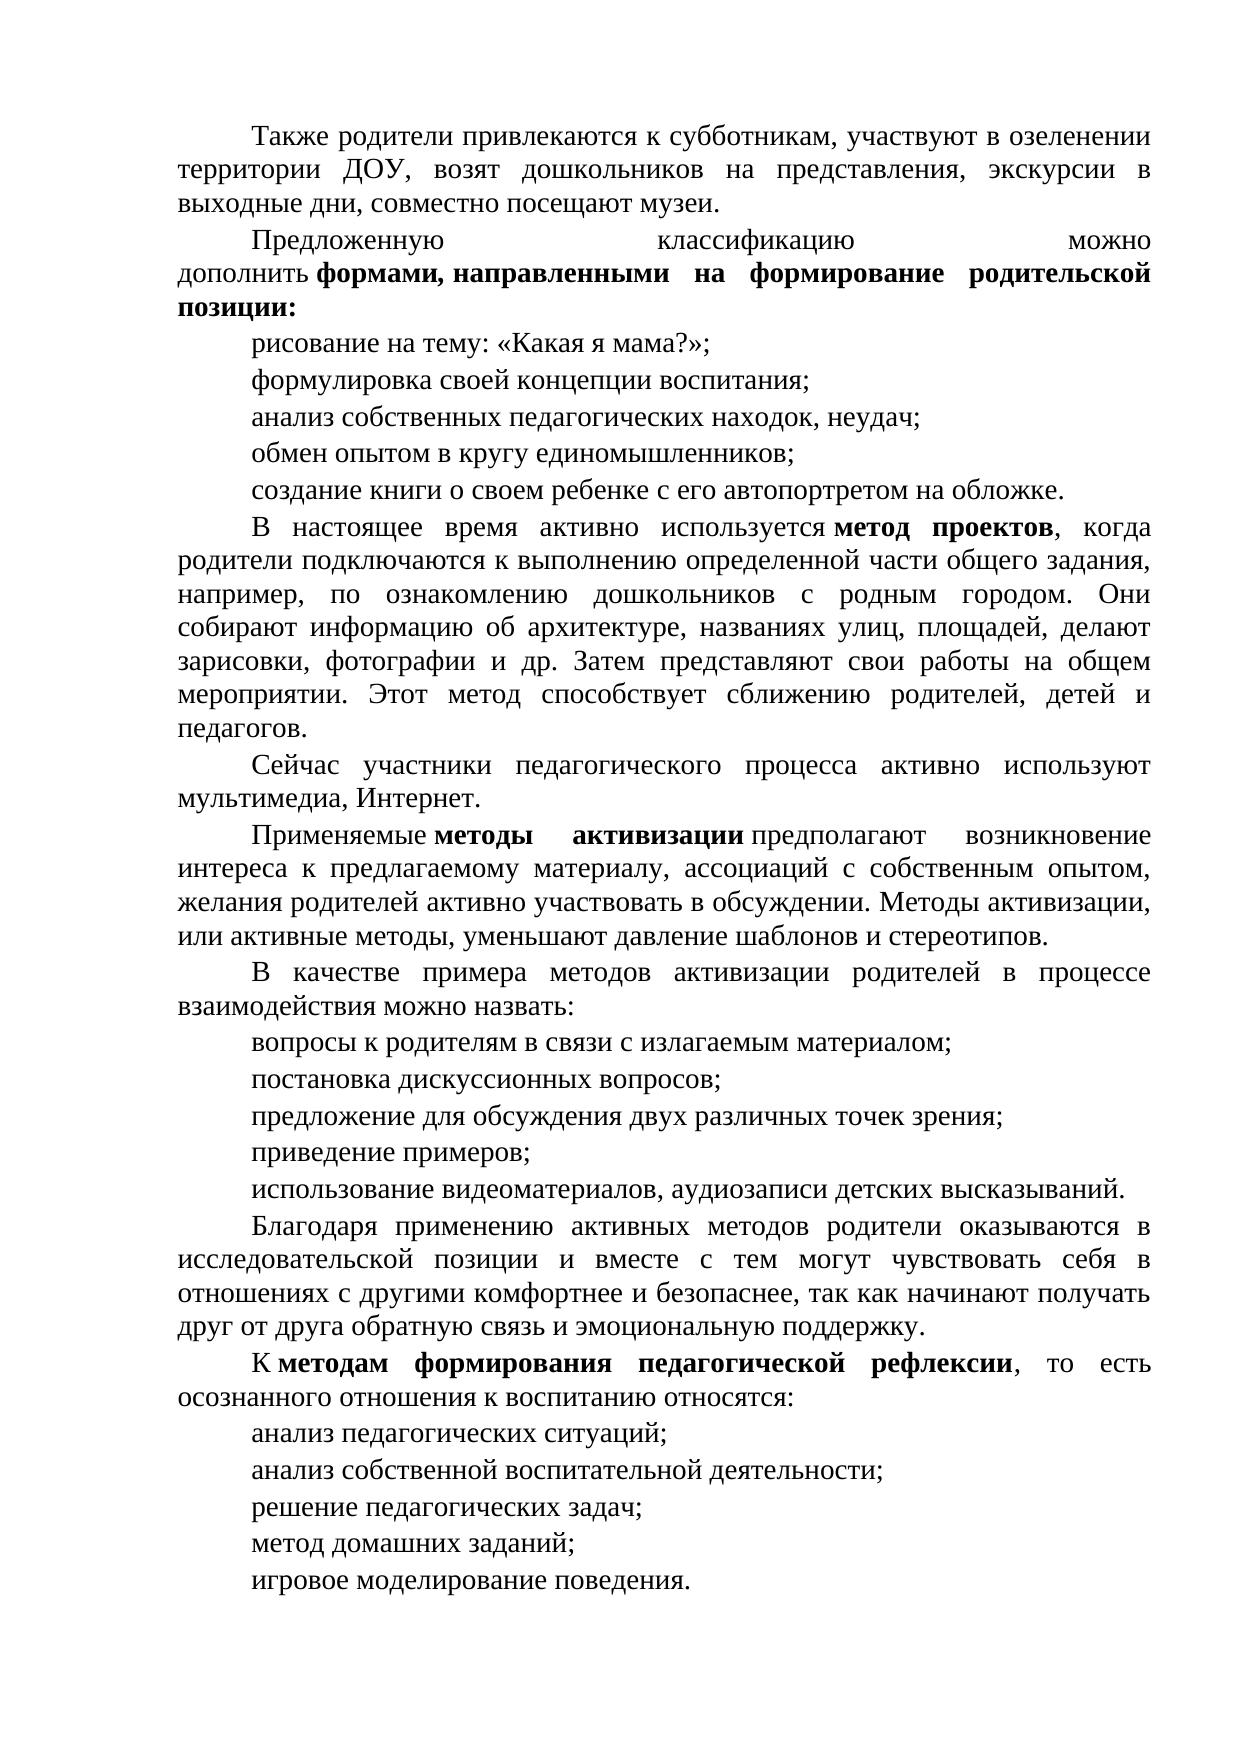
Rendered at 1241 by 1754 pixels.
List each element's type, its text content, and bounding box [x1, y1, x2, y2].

text формулировка своей концепции воспитания; [177, 362, 1152, 396]
text анализ собственных педагогических находок, неудач; [177, 399, 1152, 432]
text метод домашних заданий; [177, 1525, 1152, 1559]
text вопросы к родителям в связи с излагаемым материалом; [177, 1024, 1152, 1058]
text Предложенную классификацию можно дополнить формами, направленными на формирование родительской позиции: [177, 222, 1152, 322]
text К методам формирования педагогической рефлексии, то есть осознанного отношения к воспитанию относятся: [177, 1345, 1152, 1412]
text Благодаря применению активных методов родители оказываются в исследовательской позиции и вместе с тем могут чувствовать себя в отношениях с другими комфортнее и безопаснее, так как начинают получать друг от друга обратную связь и эмоциональную поддержку. [177, 1208, 1152, 1342]
text постановка дискуссионных вопросов; [177, 1061, 1152, 1095]
text приведение примеров; [177, 1134, 1152, 1168]
text В настоящее время активно используется метод проектов, когда родители подключаются к выполнению определенной части общего задания, например, по ознакомлению дошкольников с родным городом. Они собирают информацию об архитектуре, названиях улиц, площадей, делают зарисовки, фотографии и др. Затем представляют свои работы на общем мероприятии. Этот метод способствует сближению родителей, детей и педагогов. [177, 509, 1152, 744]
text создание книги о своем ребенке с его автопортретом на обложке. [177, 472, 1152, 506]
text Применяемые методы активизации предполагают возникновение интереса к предлагаемому материалу, ассоциаций с собственным опытом, желания родителей активно участвовать в обсуждении. Методы активизации, или активные методы, уменьшают давление шаблонов и стереотипов. [177, 817, 1152, 951]
text игровое моделирование поведения. [177, 1562, 1152, 1596]
text анализ педагогических ситуаций; [177, 1415, 1152, 1449]
text решение педагогических задач; [177, 1489, 1152, 1522]
text использование видеоматериалов, аудиозаписи детских высказываний. [177, 1171, 1152, 1205]
text предложение для обсуждения двух различных точек зрения; [177, 1098, 1152, 1131]
text В качестве примера методов активизации родителей в процессе взаимодействия можно назвать: [177, 954, 1152, 1021]
text рисование на тему: «Какая я мама?»; [177, 326, 1152, 359]
text Также родители привлекаются к субботникам, участвуют в озеленении территории ДОУ, возят дошкольников на представления, экскурсии в выходные дни, совместно посещают музеи. [177, 118, 1152, 219]
text анализ собственной воспитательной деятельности; [177, 1452, 1152, 1486]
text Сейчас участники педагогического процесса активно используют мультимедиа, Интернет. [177, 747, 1152, 814]
text обмен опытом в кругу единомышленников; [177, 436, 1152, 469]
